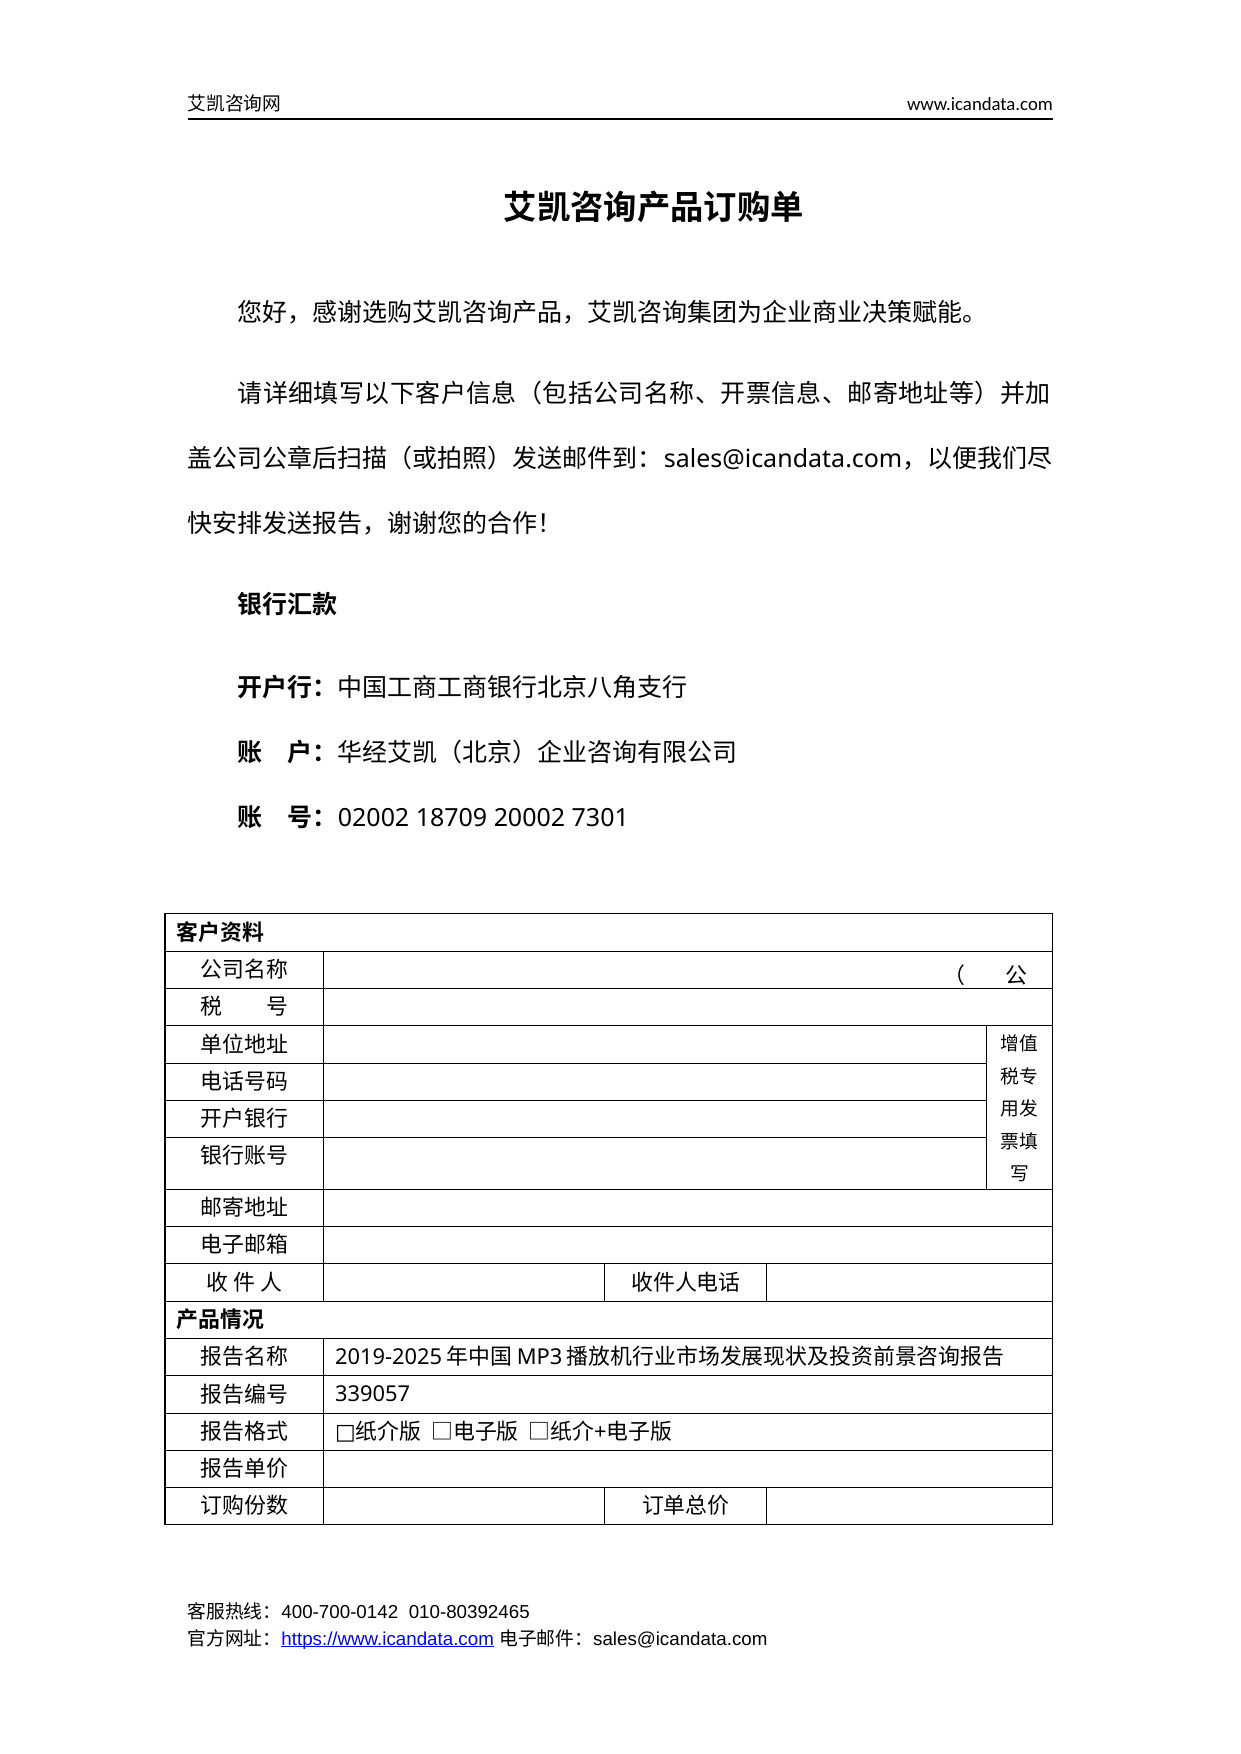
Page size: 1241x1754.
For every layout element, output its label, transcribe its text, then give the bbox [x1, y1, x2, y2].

table_cell [324, 1227, 1052, 1263]
table_cell [767, 1264, 1052, 1301]
table_cell 单位地址 [166, 1026, 323, 1062]
table_cell [767, 1488, 1052, 1524]
table_cell [324, 1138, 986, 1189]
table_cell [324, 1451, 1052, 1487]
text 银行汇款 [187, 570, 1053, 635]
table_cell 增值税专用发票填写 [987, 1026, 1052, 1189]
table_cell 报告名称 [166, 1339, 323, 1375]
table_cell □纸介版 □电子版 □纸介+电子版 [324, 1414, 1052, 1450]
table_cell 开户银行 [166, 1101, 323, 1137]
table_cell 订单总价 [605, 1488, 766, 1524]
table_cell 邮寄地址 [166, 1190, 323, 1226]
table_cell 银行账号 [166, 1138, 323, 1189]
table_cell 订购份数 [166, 1488, 323, 1524]
table_cell [324, 1264, 604, 1301]
table_cell [324, 1064, 986, 1100]
text 艾凯咨询产品订购单 [187, 172, 1053, 237]
text 账 号：02002 18709 20002 7301 [187, 783, 1053, 848]
table_header 客户资料 [166, 914, 1052, 951]
text 您好，感谢选购艾凯咨询产品，艾凯咨询集团为企业商业决策赋能。 [187, 278, 1053, 343]
table_cell 收 件 人 [166, 1264, 323, 1301]
table_cell 报告编号 [166, 1376, 323, 1412]
table_cell 电子邮箱 [166, 1227, 323, 1263]
table_cell [324, 952, 1052, 988]
table_cell 报告格式 [166, 1414, 323, 1450]
table_cell [324, 1488, 604, 1524]
table_cell 2019-2025年中国MP3播放机行业市场发展现状及投资前景咨询报告 [324, 1339, 1052, 1375]
table_cell [324, 989, 1052, 1025]
table_cell 339057 [324, 1376, 1052, 1412]
text 开户行：中国工商工商银行北京八角支行 [187, 653, 1053, 718]
table_cell 产品情况 [166, 1302, 1052, 1338]
table_cell [324, 1026, 986, 1062]
table_cell 收件人电话 [605, 1264, 766, 1301]
table_cell 税 号 [166, 989, 323, 1025]
table_cell [324, 1190, 1052, 1226]
text 账 户：华经艾凯（北京）企业咨询有限公司 [187, 718, 1053, 783]
table_cell 公司名称 [166, 952, 323, 988]
table_cell 报告单价 [166, 1451, 323, 1487]
table_cell [324, 1101, 986, 1137]
text 请详细填写以下客户信息（包括公司名称、开票信息、邮寄地址等）并加盖公司公章后扫描（或拍照）发送邮件到：sales@icandata.com，以便我们尽快安排发送报告，谢谢您的合作！ [187, 359, 1053, 554]
table_cell 电话号码 [166, 1064, 323, 1100]
